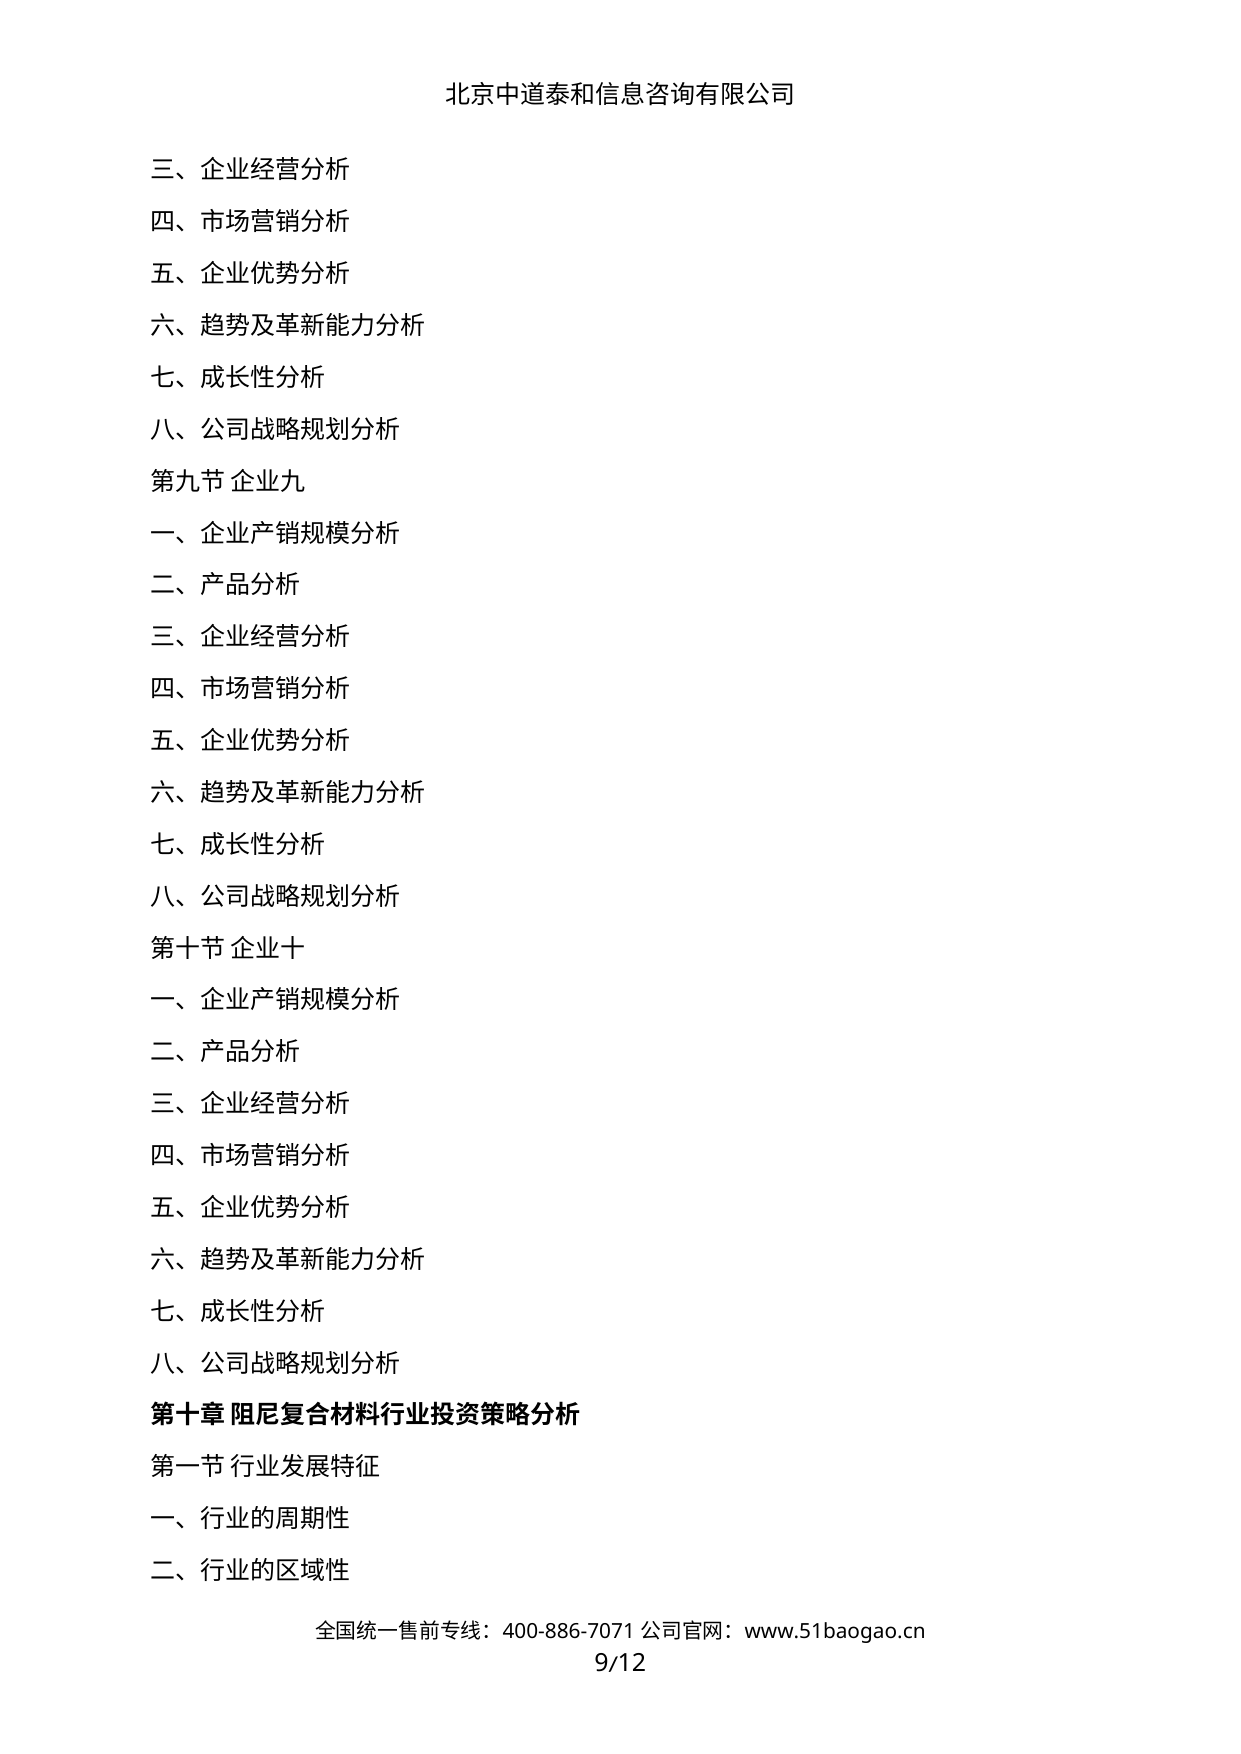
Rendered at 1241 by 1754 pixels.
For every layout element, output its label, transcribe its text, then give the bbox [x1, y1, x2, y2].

text 七、成长性分析 [150, 824, 1090, 861]
text 二、产品分析 [150, 565, 1090, 601]
text 六、趋势及革新能力分析 [150, 772, 1090, 809]
text 四、市场营销分析 [150, 202, 1090, 238]
text 七、成长性分析 [150, 1291, 1090, 1327]
text 二、行业的区域性 [150, 1551, 1090, 1587]
text 六、趋势及革新能力分析 [150, 1239, 1090, 1276]
text 一、企业产销规模分析 [150, 513, 1090, 549]
text 八、公司战略规划分析 [150, 876, 1090, 912]
text 第一节 行业发展特征 [150, 1447, 1090, 1483]
text 五、企业优势分析 [150, 721, 1090, 757]
text 三、企业经营分析 [150, 1084, 1090, 1120]
text 三、企业经营分析 [150, 150, 1090, 186]
text 八、公司战略规划分析 [150, 1343, 1090, 1379]
text 五、企业优势分析 [150, 254, 1090, 290]
text 二、产品分析 [150, 1032, 1090, 1068]
text 第十节 企业十 [150, 928, 1090, 964]
text 七、成长性分析 [150, 357, 1090, 394]
text 四、市场营销分析 [150, 669, 1090, 705]
text 八、公司战略规划分析 [150, 409, 1090, 446]
text 第九节 企业九 [150, 461, 1090, 497]
text 六、趋势及革新能力分析 [150, 306, 1090, 342]
text 四、市场营销分析 [150, 1136, 1090, 1172]
text 一、企业产销规模分析 [150, 980, 1090, 1016]
text 一、行业的周期性 [150, 1499, 1090, 1535]
text 三、企业经营分析 [150, 617, 1090, 653]
text 第十章 阻尼复合材料行业投资策略分析 [150, 1395, 1090, 1431]
text 五、企业优势分析 [150, 1187, 1090, 1224]
